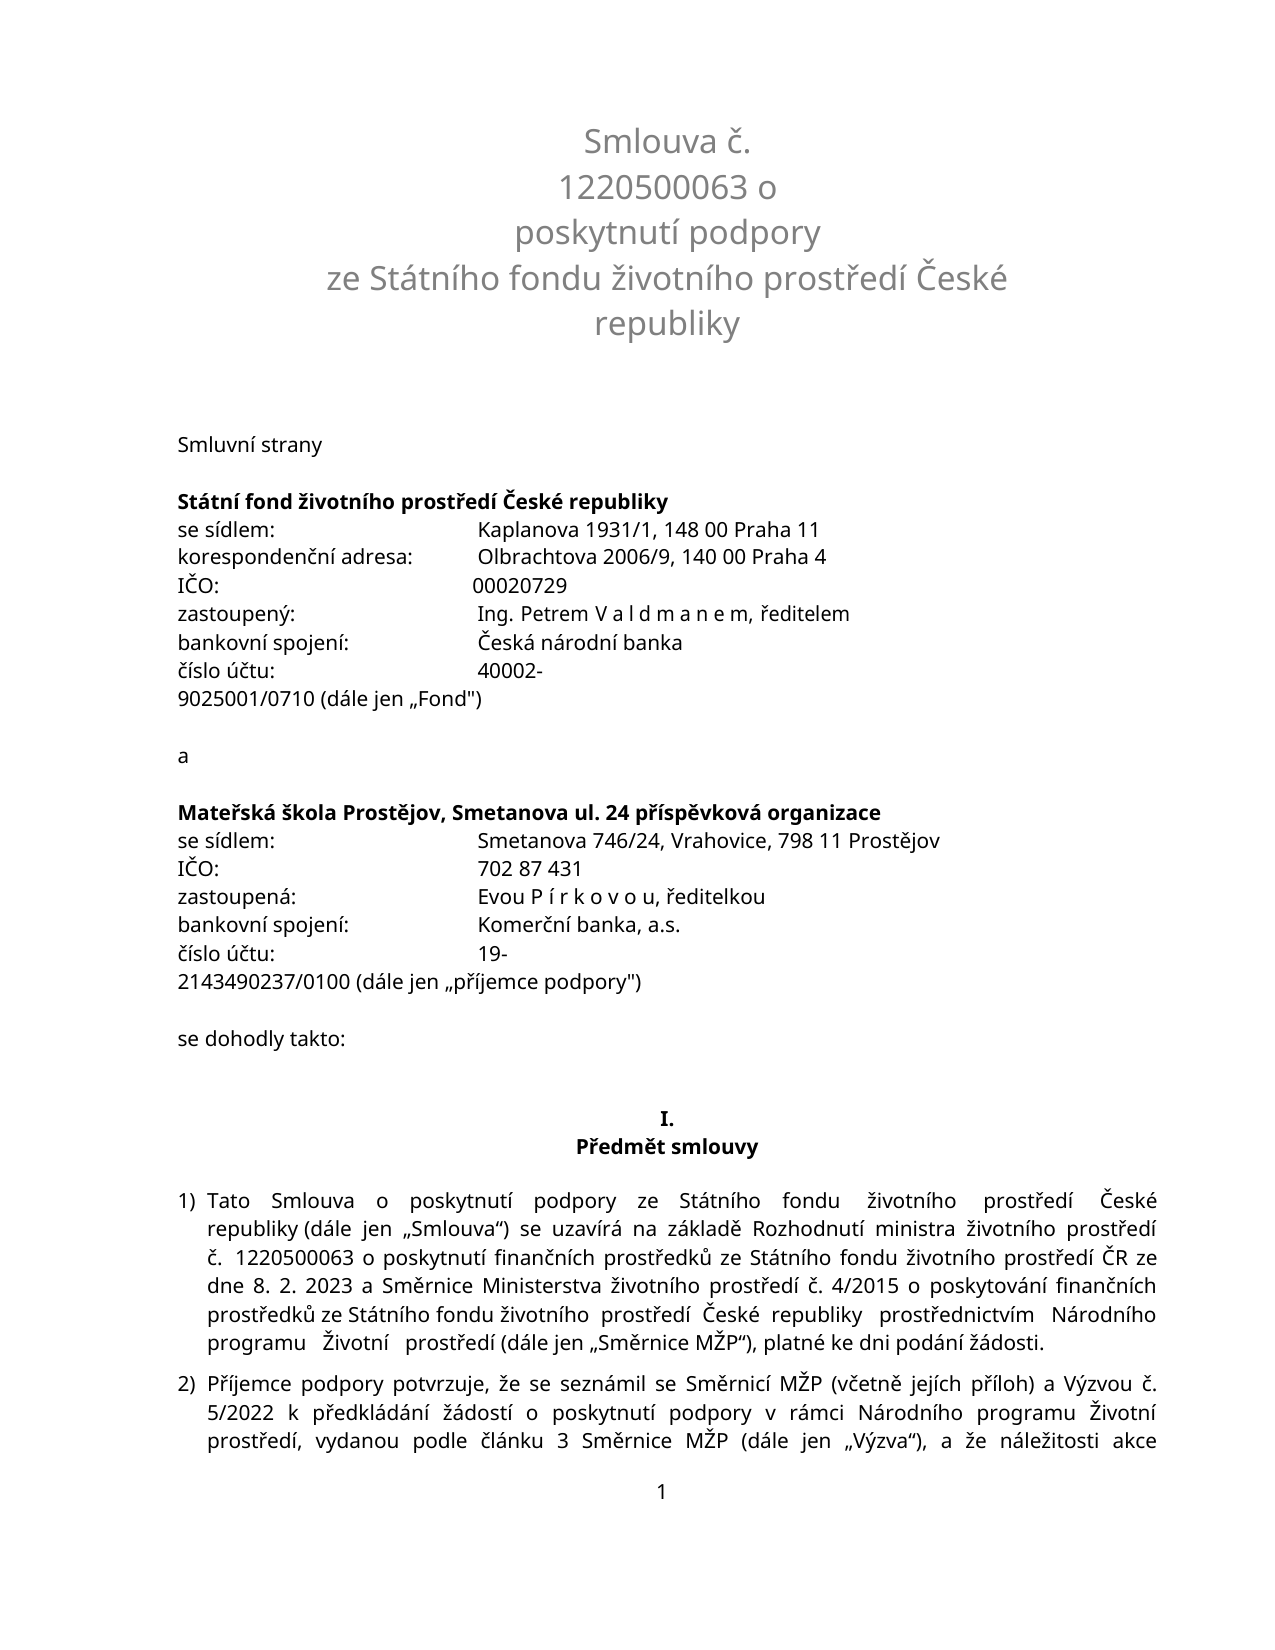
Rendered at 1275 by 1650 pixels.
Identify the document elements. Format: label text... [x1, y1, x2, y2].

title ze Státního fondu životního prostředí České republiky [272, 254, 1061, 345]
text číslo účtu: 19-2143490237/0100 (dále jen „příjemce podpory") [177, 939, 674, 996]
list Tato Smlouva o poskytnutí podpory ze Státního fondu životního prostředí České republiky (dále jen „Smlouva“) se uzavírá na základě Rozhodnutí ministra životního prostředí č. 1220500063 o poskytnutí finančních prostředků ze Státního fondu životního prostředí ČR ze dne 8. 2. 2023 a Směrnice Ministerstva životního prostředí č. 4/2015 o poskytování finančních prostředků ze Státního fondu životního prostředí České republiky prostřednictvím Národního programu Životní prostředí (dále jen „Směrnice MŽP“), platné ke dni podání žádosti. [177, 1186, 1157, 1357]
text zastoupená: Evou P í r k o v o u, ředitelkou [177, 882, 1171, 910]
subtitle Mateřská škola Prostějov, Smetanova ul. 24 příspěvková organizace [177, 798, 1171, 826]
subtitle I. [493, 1104, 841, 1132]
text se dohodly takto: [177, 1024, 1171, 1053]
text bankovní spojení: Česká národní banka [177, 628, 1171, 656]
text IČO: 702 87 431 [177, 854, 1171, 882]
text se sídlem: Kaplanova 1931/1, 148 00 Praha 11 [177, 515, 1171, 542]
text a [177, 741, 1171, 769]
text korespondenční adresa: Olbrachtova 2006/9, 140 00 Praha 4 [177, 542, 1171, 571]
title Smlouva č. 1220500063 o poskytnutí podpory [494, 118, 841, 254]
text číslo účtu: 40002-9025001/0710 (dále jen „Fond") [177, 657, 674, 712]
subtitle Předmět smlouvy [493, 1132, 841, 1161]
text bankovní spojení: Komerční banka, a.s. [177, 910, 1171, 939]
text zastoupený: Ing. Petrem V a l d m a n e m, ředitelem [177, 599, 1171, 628]
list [177, 1369, 1157, 1454]
text Smluvní strany [177, 430, 1171, 459]
text se sídlem: Smetanova 746/24, Vrahovice, 798 11 Prostějov [177, 827, 1171, 854]
text IČO: 00020729 [177, 571, 1171, 599]
subtitle Státní fond životního prostředí České republiky [177, 487, 1171, 515]
